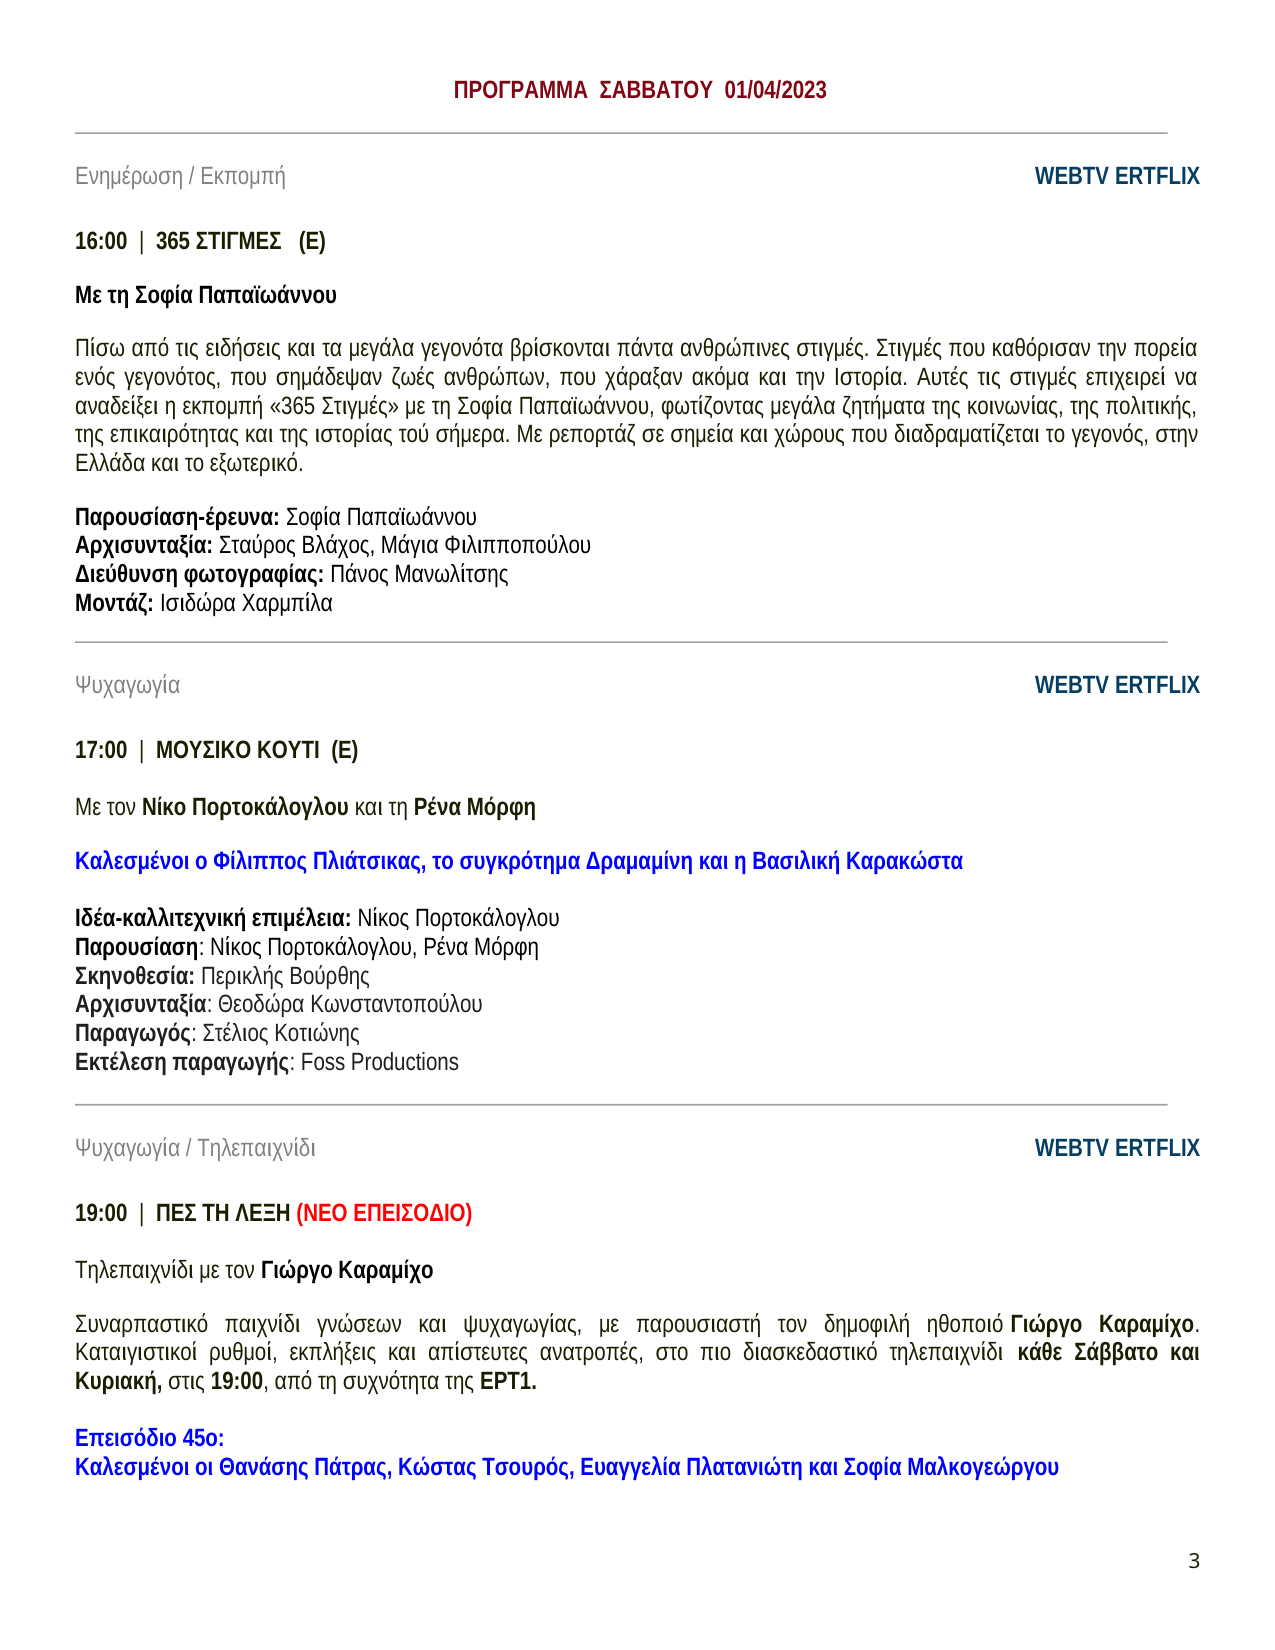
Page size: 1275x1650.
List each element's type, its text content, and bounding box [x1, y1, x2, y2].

table_header Ψυχαγωγία / Τηλεπαιχνίδι [75, 1133, 637, 1161]
text 17:00 | ΜΟΥΣΙΚΟ ΚΟΥΤΙ (E) Με τον Νίκο Πορτοκάλογλου και τη Ρένα Μόρφη [75, 699, 1200, 821]
table_header WEBTV ERTFLIX [638, 1133, 1200, 1161]
text Παραγωγός: Στέλιος Κοτιώνης [75, 1018, 1200, 1047]
text Εκτέλεση παραγωγής: Foss Productions [75, 1047, 1200, 1104]
text Ιδέα-καλλιτεχνική επιμέλεια: Νίκος Πορτοκάλογλου [75, 903, 1200, 932]
table_header Ενημέρωση / Εκπομπή [75, 161, 637, 190]
text Πίσω από τις ειδήσεις και τα μεγάλα γεγονότα βρίσκονται πάντα ανθρώπινες στιγμές. Στιγμές που καθόρισαν την πορεία ενός γεγονότος, που σημάδεψαν ζωές ανθρώπων, που χάραξαν ακόμα και την Ιστορία. Αυτές τις στιγμές επιχειρεί να αναδείξει η εκπομπή «365 Στιγμές» με τη Σοφία Παπαϊωάννου, φωτίζοντας μεγάλα ζητήματα της κοινωνίας, της πολιτικής, της επικαιρότητας και της ιστορίας τού σήμερα. Με ρεπορτάζ σε σημεία και χώρους που διαδραματίζεται το γεγονός, στην Ελλάδα και το εξωτερικό. [75, 333, 1200, 477]
text Επεισόδιο 45ο: [75, 1395, 1200, 1452]
text Με τη Σοφία Παπαϊωάννου [75, 280, 1200, 308]
text Σκηνοθεσία: Περικλής Βούρθης [75, 961, 1200, 989]
table_header WEBTV ERTFLIX [638, 670, 1200, 699]
text Παρουσίαση: Νίκος Πορτοκάλογλου, Ρένα Μόρφη [75, 932, 1200, 961]
text ΠΡΟΓΡΑΜΜΑ ΣΑΒΒΑΤΟΥ 01/04/2023 [75, 75, 1200, 104]
table_header Ψυχαγωγία [75, 670, 637, 699]
text 19:00 | ΠΕΣ ΤΗ ΛΕΞΗ (ΝΕΟ ΕΠΕΙΣΟΔΙΟ) Τηλεπαιχνίδι με τον Γιώργο Καραμίχο [75, 1161, 1200, 1284]
text Καλεσμένοι οι Θανάσης Πάτρας, Κώστας Τσουρός, Ευαγγελία Πλατανιώτη και Σοφία Μαλκογεώργου [75, 1452, 1200, 1481]
text Καλεσμένοι ο Φίλιππος Πλιάτσικας, το συγκρότημα Δραμαμίνη και η Βασιλική Καρακώστα [75, 846, 1200, 875]
table_header WEBTV ERTFLIX [638, 161, 1200, 190]
text Συναρπαστικό παιχνίδι γνώσεων και ψυχαγωγίας, με παρουσιαστή τον δημοφιλή ηθοποιό Γιώργο Καραμίχο. Καταιγιστικοί ρυθμοί, εκπλήξεις και απίστευτες ανατροπές, στο πιο διασκεδαστικό τηλεπαιχνίδι κάθε Σάββατο και Κυριακή, στις 19:00, από τη συχνότητα της ΕΡΤ1. [75, 1309, 1200, 1395]
text 16:00 | 365 ΣΤΙΓΜΕΣ (Ε) [75, 190, 1200, 255]
text Παρουσίαση-έρευνα: Σοφία Παπαϊωάννου Αρχισυνταξία: Σταύρος Βλάχος, Μάγια Φιλιπποπούλου Διεύθυνση φωτογραφίας: Πάνος Μανωλίτσης Μοντάζ: Ισιδώρα Χαρμπίλα [75, 502, 1200, 616]
text Αρχισυνταξία: Θεοδώρα Κωνσταντοπούλου [75, 989, 1200, 1018]
